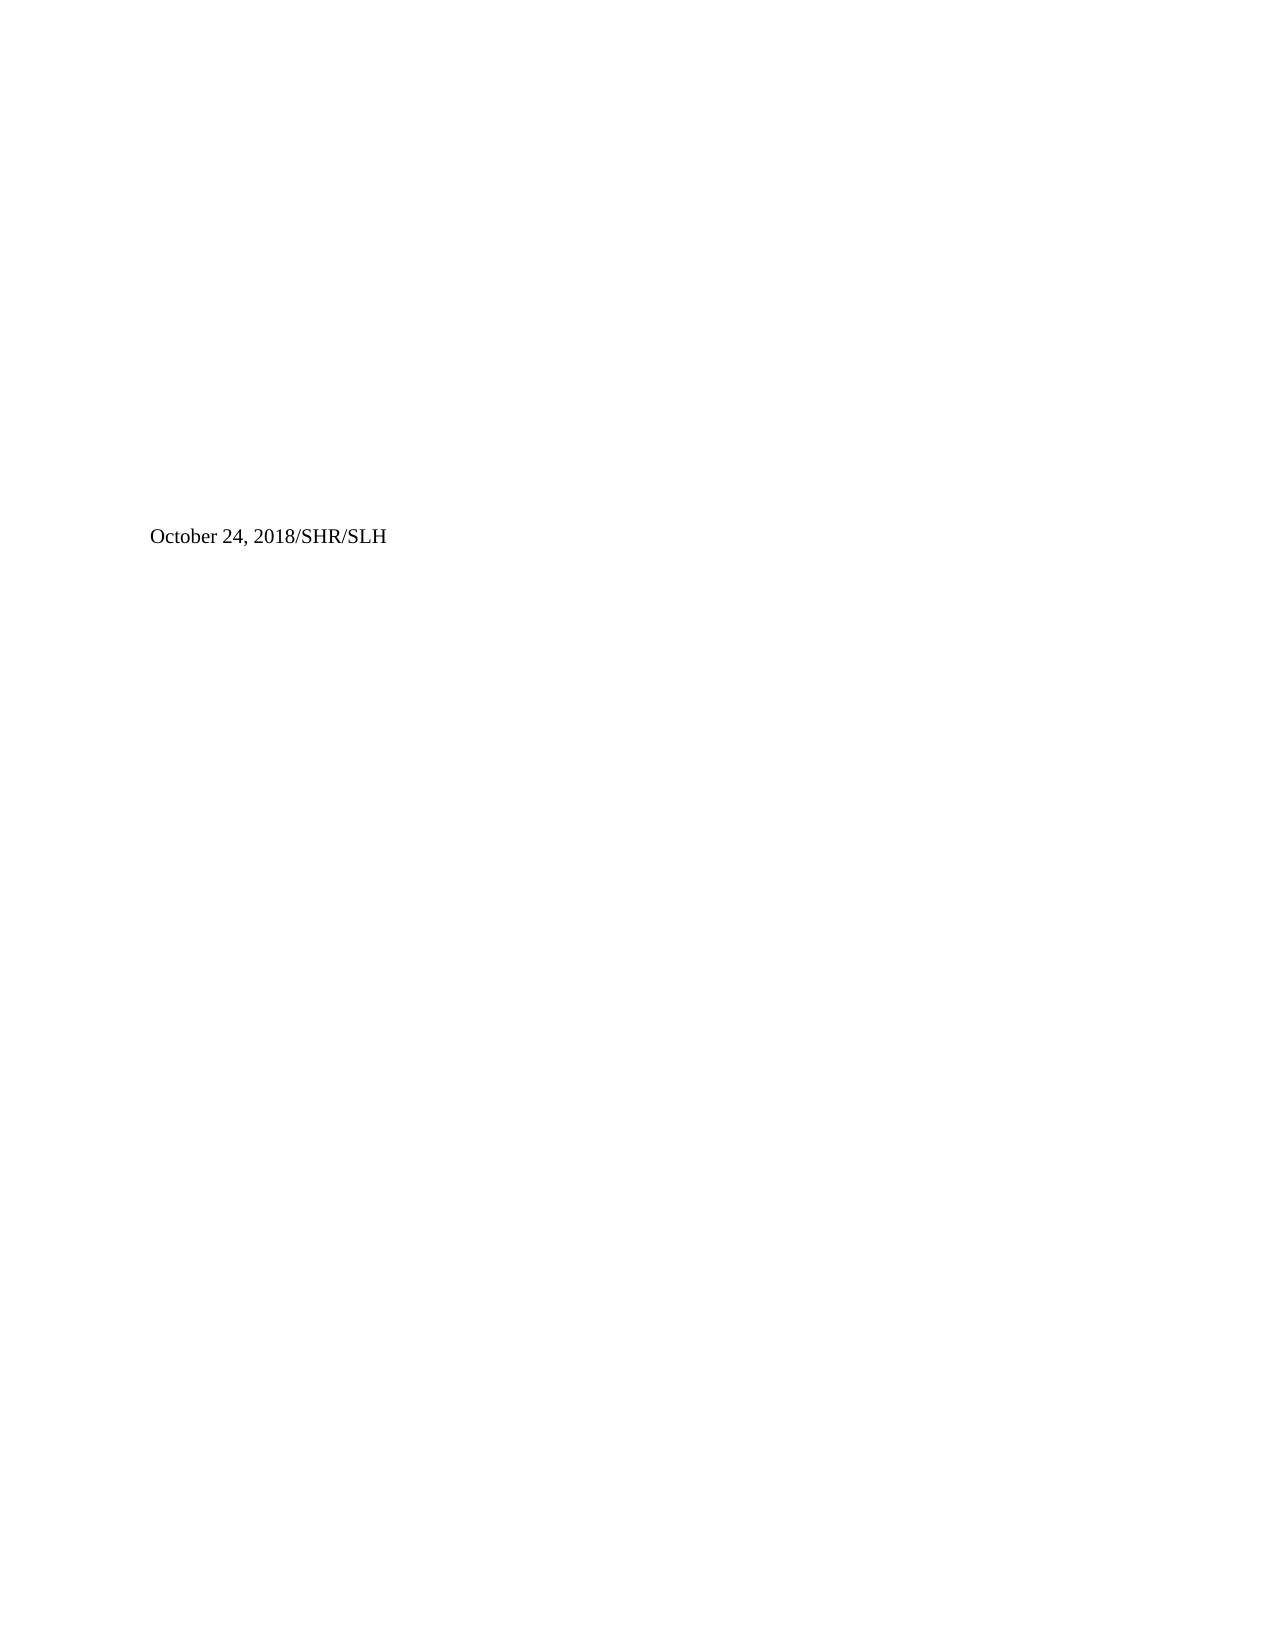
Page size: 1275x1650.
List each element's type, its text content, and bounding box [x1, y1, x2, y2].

text October 24, 2018/SHR/SLH [150, 524, 1125, 548]
